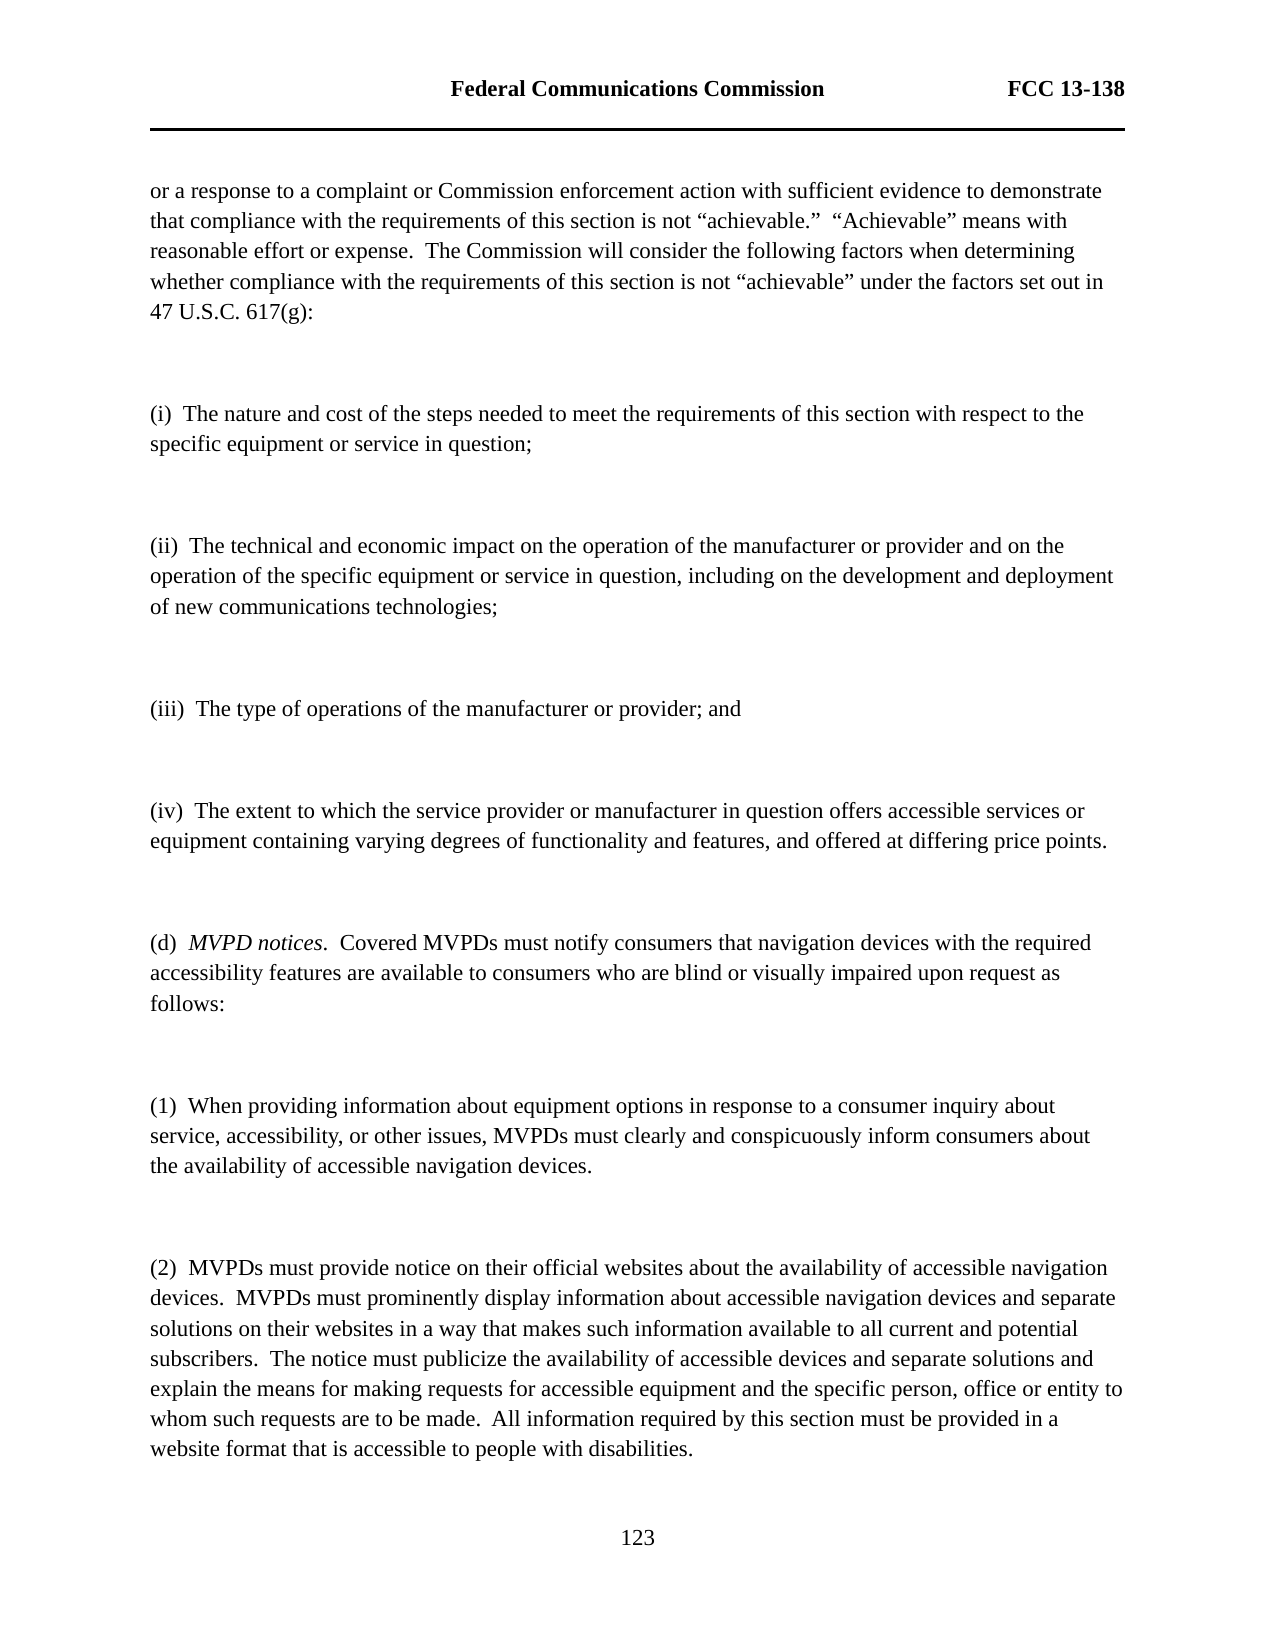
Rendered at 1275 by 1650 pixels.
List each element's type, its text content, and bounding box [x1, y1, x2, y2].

text (2) MVPDs must provide notice on their official websites about the availability of accessible navigation devices. MVPDs must prominently display information about accessible navigation devices and separate solutions on their websites in a way that makes such information available to all current and potential subscribers. The notice must publicize the availability of accessible devices and separate solutions and explain the means for making requests for accessible equipment and the specific person, office or entity to whom such requests are to be made. All information required by this section must be provided in a website format that is accessible to people with disabilities. [150, 1254, 1125, 1462]
text (iii) The type of operations of the manufacturer or provider; and [150, 695, 1125, 721]
text (d) MVPD notices. Covered MVPDs must notify consumers that navigation devices with the required accessibility features are available to consumers who are blind or visually impaired upon request as follows: [150, 929, 1125, 1016]
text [150, 177, 1125, 324]
text (i) The nature and cost of the steps needed to meet the requirements of this section with respect to the specific equipment or service in question; [150, 400, 1125, 457]
text (iv) The extent to which the service provider or manufacturer in question offers accessible services or equipment containing varying degrees of functionality and features, and offered at differing price points. [150, 797, 1125, 853]
text (1) When providing information about equipment options in response to a consumer inquiry about service, accessibility, or other issues, MVPDs must clearly and conspicuously inform consumers about the availability of accessible navigation devices. [150, 1092, 1125, 1178]
text (ii) The technical and economic impact on the operation of the manufacturer or provider and on the operation of the specific equipment or service in question, including on the development and deployment of new communications technologies; [150, 532, 1125, 619]
